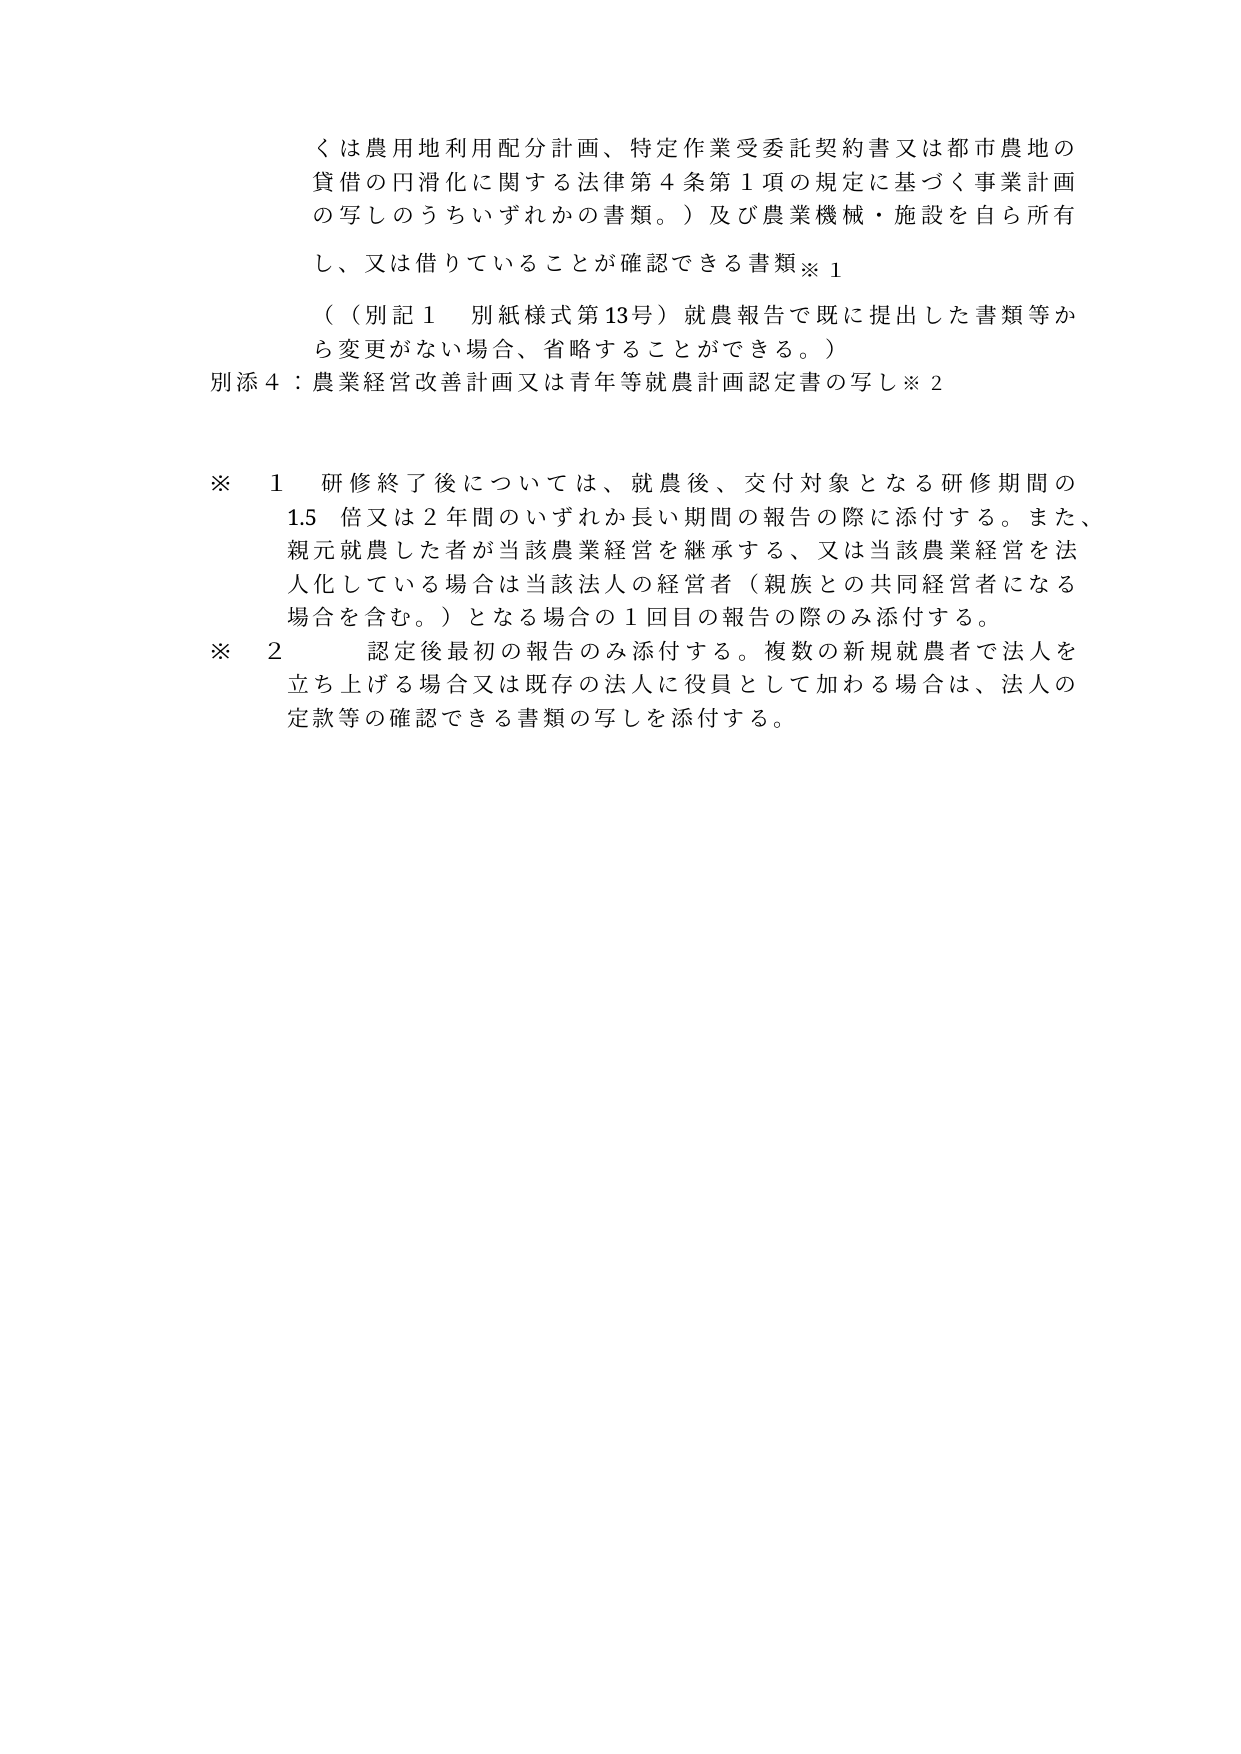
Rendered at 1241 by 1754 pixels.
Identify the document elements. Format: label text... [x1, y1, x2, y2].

text （（別記１ 別紙様式第13号）就農報告で既に提出した書類等から変更がない場合、省略することができる。） [308, 298, 1081, 364]
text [203, 131, 1081, 298]
text ※２ 認定後最初の報告のみ添付する。複数の新規就農者で法人を立ち上げる場合又は既存の法人に役員として加わる場合は、法人の定款等の確認できる書類の写しを添付する。 [207, 633, 1081, 733]
text 別添４：農業経営改善計画又は青年等就農計画認定書の写し※２ [159, 364, 1028, 398]
text ※１ 研修終了後については、就農後、交付対象となる研修期間の 1.5 倍又は２年間のいずれか長い期間の報告の際に添付する。また、親元就農した者が当該農業経営を継承する、又は当該農業経営を法人化している場合は当該法人の経営者（親族との共同経営者になる場合を含む。）となる場合の１回目の報告の際のみ添付する。 [207, 466, 1081, 633]
